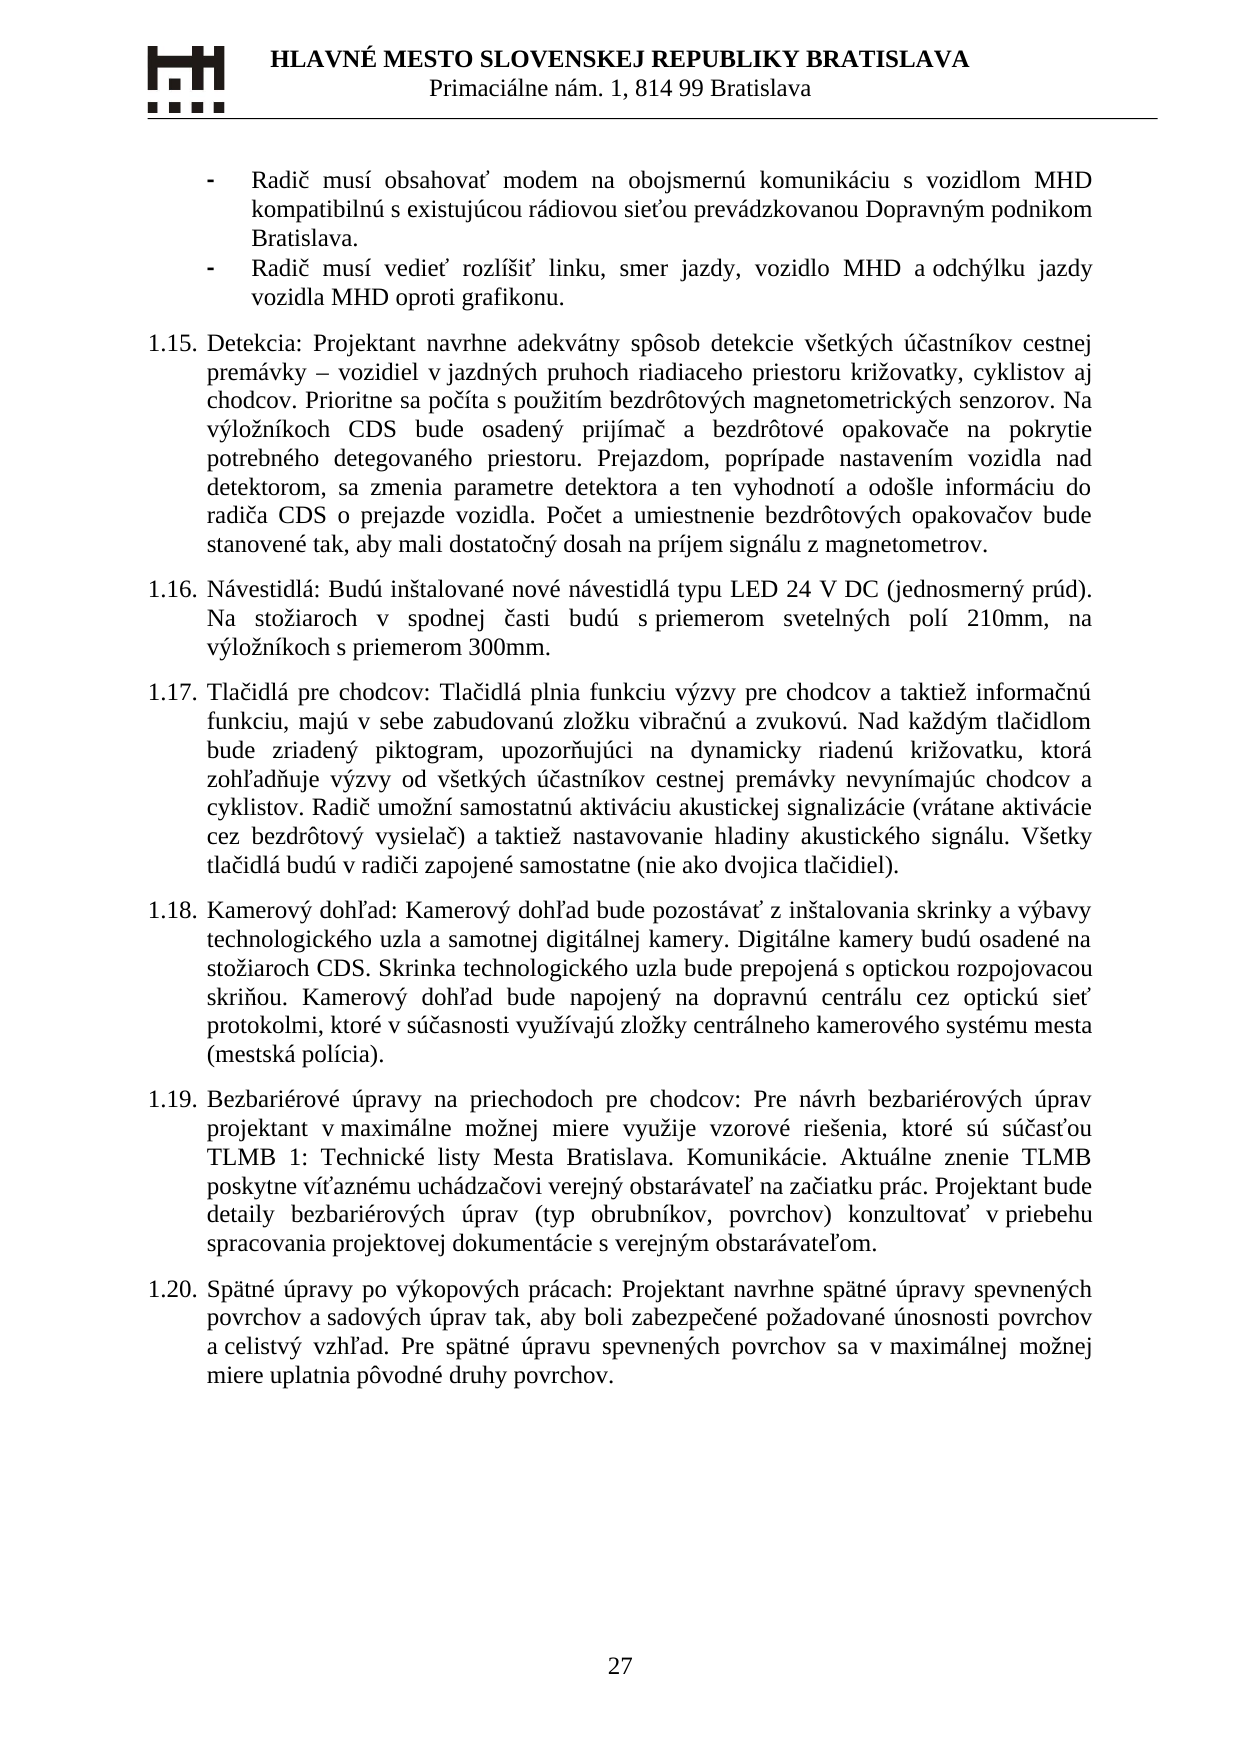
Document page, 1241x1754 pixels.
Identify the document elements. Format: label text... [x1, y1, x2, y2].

list Návestidlá: Budú inštalované nové návestidlá typu LED 24 V DC (jednosmerný prúd). Na stožiaroch v spodnej časti budú s priemerom svetelných polí 210mm, na výložníkoch s priemerom 300mm. [148, 574, 1093, 661]
list Kamerový dohľad: Kamerový dohľad bude pozostávať z inštalovania skrinky a výbavy technologického uzla a samotnej digitálnej kamery. Digitálne kamery budú osadené na stožiaroch CDS. Skrinka technologického uzla bude prepojená s optickou rozpojovacou skriňou. Kamerový dohľad bude napojený na dopravnú centrálu cez optickú sieť protokolmi, ktoré v súčasnosti využívajú zložky centrálneho kamerového systému mesta (mestská polícia). [148, 895, 1093, 1068]
list Radič musí vedieť rozlíšiť linku, smer jazdy, vozidlo MHD a odchýlku jazdy vozidla MHD oproti grafikonu. [207, 252, 1093, 311]
picture [147, 46, 225, 113]
list Spätné úpravy po výkopových prácach: Projektant navrhne spätné úpravy spevnených povrchov a sadových úprav tak, aby boli zabezpečené požadované únosnosti povrchov a celistvý vzhľad. Pre spätné úpravu spevnených povrchov sa v maximálnej možnej miere uplatnia pôvodné druhy povrchov. [148, 1274, 1093, 1389]
list Radič musí obsahovať modem na obojsmernú komunikáciu s vozidlom MHD kompatibilnú s existujúcou rádiovou sieťou prevádzkovanou Dopravným podnikom Bratislava. [207, 164, 1093, 252]
list Bezbariérové úpravy na priechodoch pre chodcov: Pre návrh bezbariérových úprav projektant v maximálne možnej miere využije vzorové riešenia, ktoré sú súčasťou TLMB 1: Technické listy Mesta Bratislava. Komunikácie. Aktuálne znenie TLMB poskytne víťaznému uchádzačovi verejný obstarávateľ na začiatku prác. Projektant bude detaily bezbariérových úprav (typ obrubníkov, povrchov) konzultovať v priebehu spracovania projektovej dokumentácie s verejným obstarávateľom. [148, 1084, 1093, 1257]
list Tlačidlá pre chodcov: Tlačidlá plnia funkciu výzvy pre chodcov a taktiež informačnú funkciu, majú v sebe zabudovanú zložku vibračnú a zvukovú. Nad každým tlačidlom bude zriadený piktogram, upozorňujúci na dynamicky riadenú križovatku, ktorá zohľadňuje výzvy od všetkých účastníkov cestnej premávky nevynímajúc chodcov a cyklistov. Radič umožní samostatnú aktiváciu akustickej signalizácie (vrátane aktivácie cez bezdrôtový vysielač) a taktiež nastavovanie hladiny akustického signálu. Všetky tlačidlá budú v radiči zapojené samostatne (nie ako dvojica tlačidiel). [148, 677, 1093, 879]
list Detekcia: Projektant navrhne adekvátny spôsob detekcie všetkých účastníkov cestnej premávky – vozidiel v jazdných pruhoch riadiaceho priestoru križovatky, cyklistov aj chodcov. Prioritne sa počíta s použitím bezdrôtových magnetometrických senzorov. Na výložníkoch CDS bude osadený prijímač a bezdrôtové opakovače na pokrytie potrebného detegovaného priestoru. Prejazdom, poprípade nastavením vozidla nad detektorom, sa zmenia parametre detektora a ten vyhodnotí a odošle informáciu do radiča CDS o prejazde vozidla. Počet a umiestnenie bezdrôtových opakovačov bude stanovené tak, aby mali dostatočný dosah na príjem signálu z magnetometrov. [148, 328, 1093, 558]
